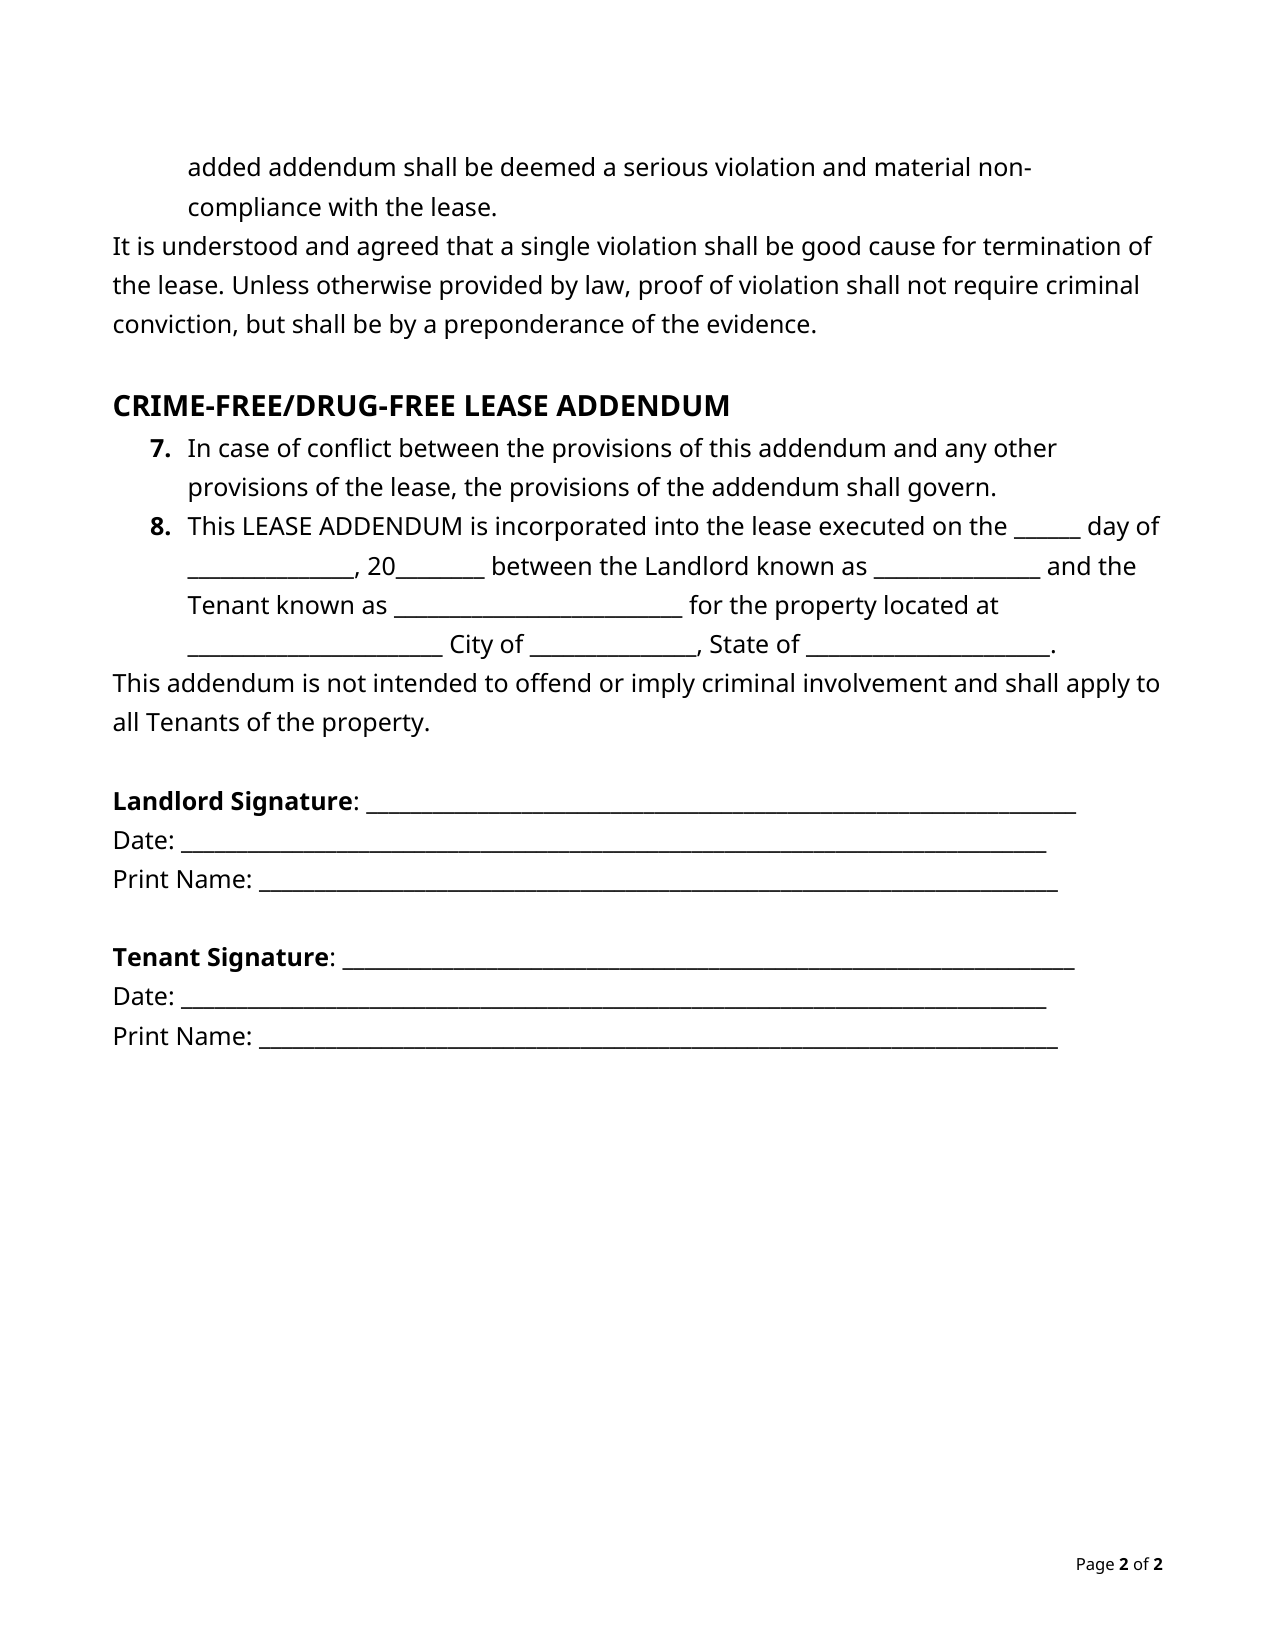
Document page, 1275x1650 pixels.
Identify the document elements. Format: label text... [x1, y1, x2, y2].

text CRIME-FREE/DRUG-FREE LEASE ADDENDUM [112, 385, 1162, 425]
list In case of conflict between the provisions of this addendum and any other provisions of the lease, the provisions of the addendum shall govern. [150, 431, 1162, 504]
text Date: ______________________________________________________________________________ [112, 822, 1162, 856]
text Print Name: ________________________________________________________________________ [112, 861, 1162, 896]
text It is understood and agreed that a single violation shall be good cause for termination of the lease. Unless otherwise provided by law, proof of violation shall not require criminal conviction, but shall be by a preponderance of the evidence. [112, 228, 1162, 341]
text This addendum is not intended to offend or imply criminal involvement and shall apply to all Tenants of the property. [112, 666, 1162, 739]
text Date: ______________________________________________________________________________ [112, 979, 1162, 1013]
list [150, 150, 1162, 223]
list This LEASE ADDENDUM is incorporated into the lease executed on the ______ day of _______________, 20________ between the Landlord known as _______________ and the Tenant known as __________________________ for the property located at _______________________ City of _______________, State of ______________________. [150, 509, 1162, 661]
text Print Name: ________________________________________________________________________ [112, 1018, 1162, 1052]
text Landlord Signature: ________________________________________________________________ [112, 783, 1162, 817]
text Tenant Signature: __________________________________________________________________ [112, 940, 1162, 974]
